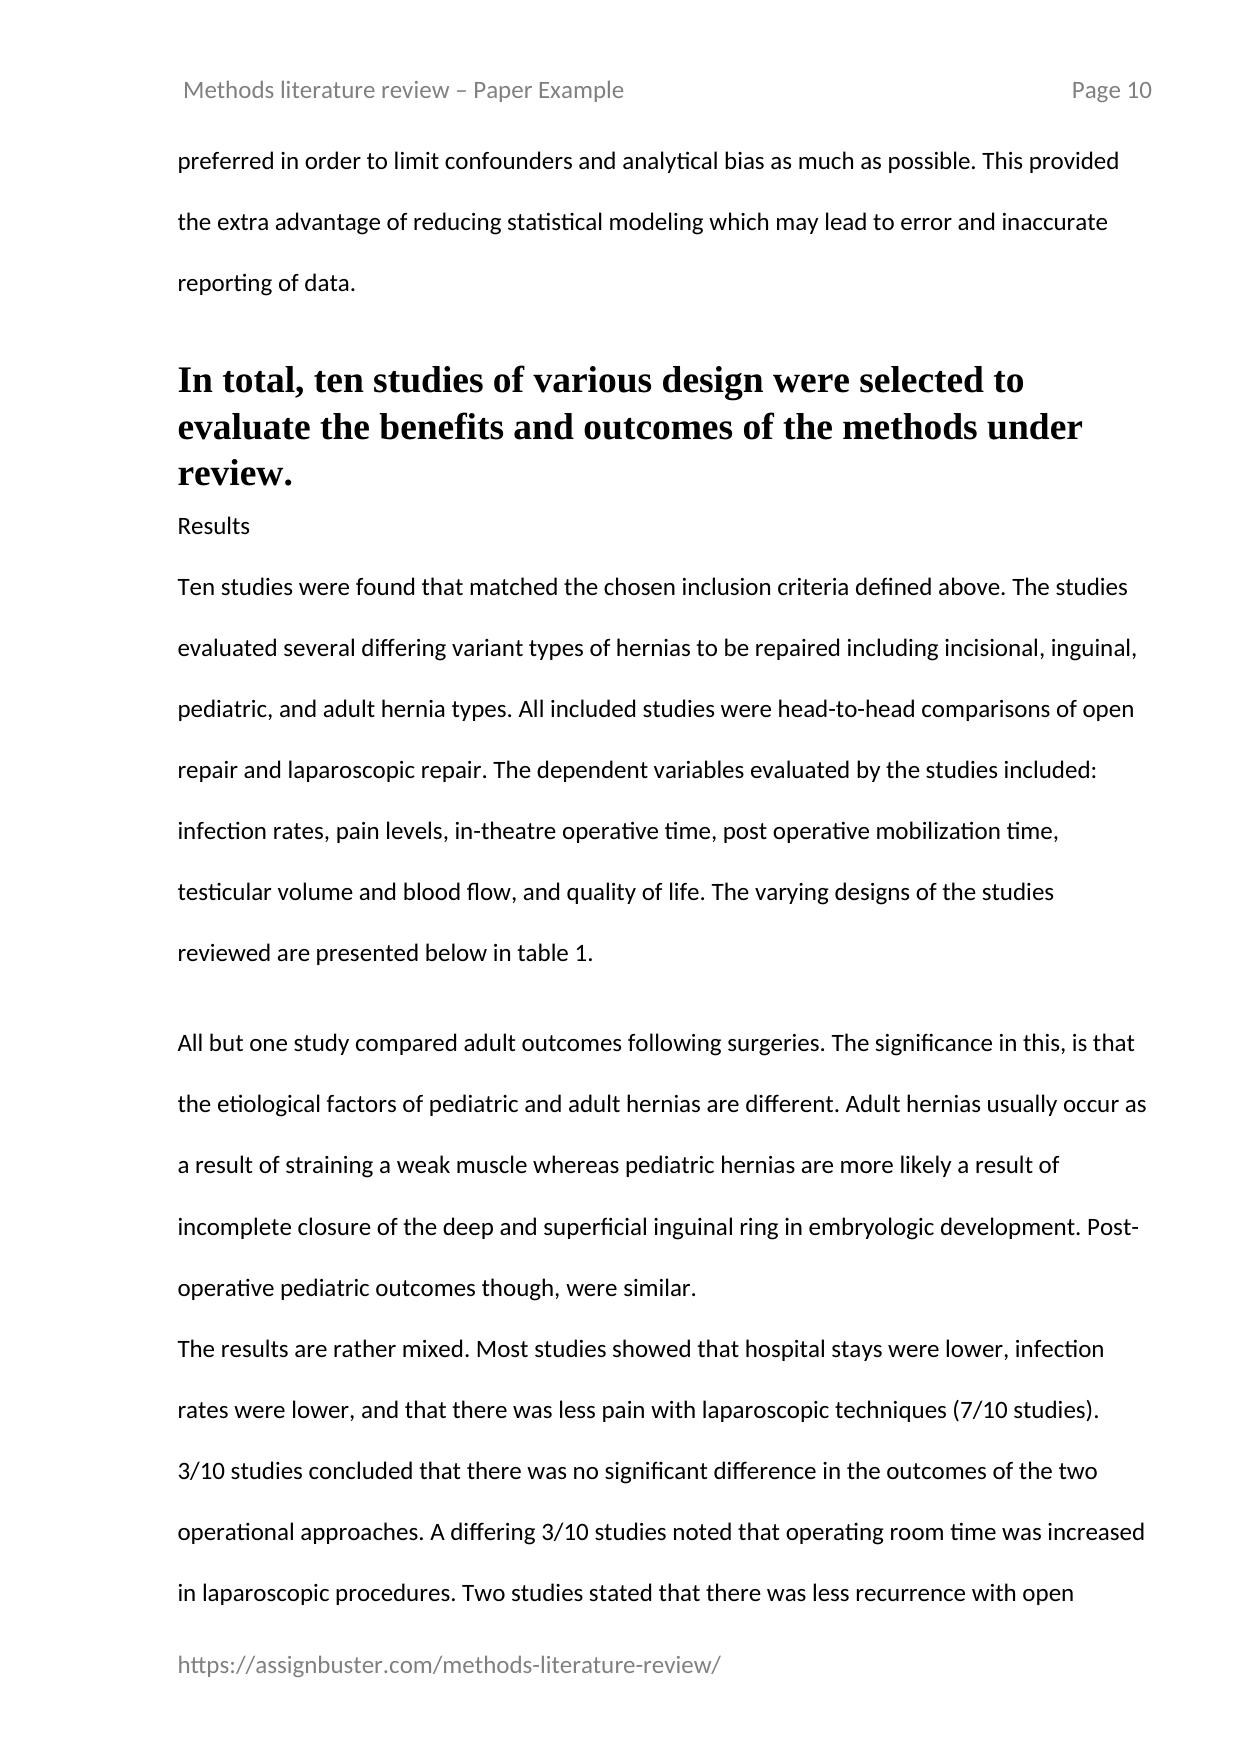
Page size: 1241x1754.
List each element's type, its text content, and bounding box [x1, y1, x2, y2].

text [177, 1028, 1152, 1607]
subtitle In total, ten studies of various design were selected to evaluate the benefits and outcomes of the methods under review. [177, 358, 1152, 494]
text Results Ten studies were found that matched the chosen inclusion criteria defined above. The studies evaluated several differing variant types of hernias to be repaired including incisional, inguinal, pediatric, and adult hernia types. All included studies were head-to-head comparisons of open repair and laparoscopic repair. The dependent variables evaluated by the studies included: infection rates, pain levels, in-theatre operative time, post operative mobilization time, testicular volume and blood flow, and quality of life. The varying designs of the studies reviewed are presented below in table 1. [177, 510, 1152, 968]
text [177, 145, 1152, 298]
